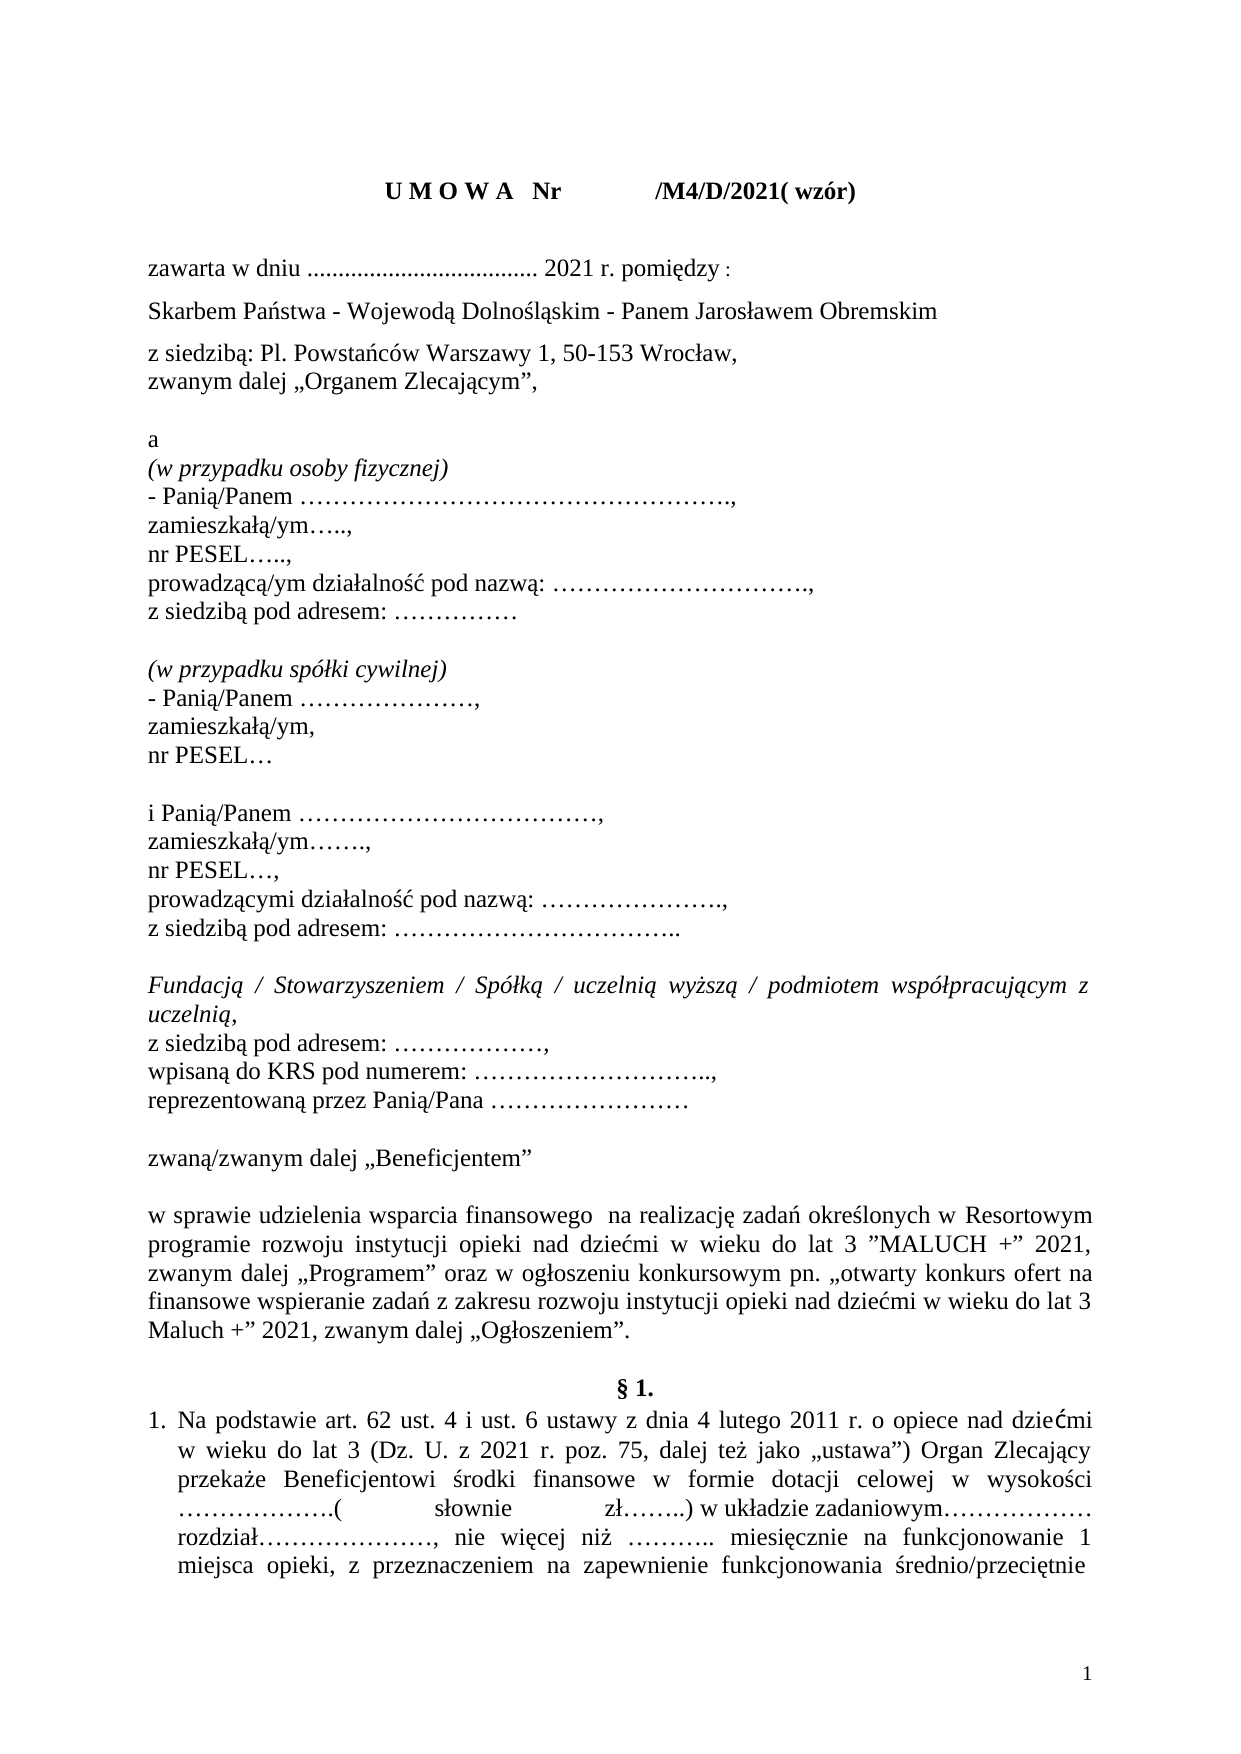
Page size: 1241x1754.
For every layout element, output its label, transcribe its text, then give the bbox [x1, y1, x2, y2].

text prowadzącą/ym działalność pod nazwą: …………………………., [148, 568, 1093, 596]
text - Panią/Panem ……………………………………………., [148, 481, 1093, 510]
text wpisaną do KRS pod numerem: ……………………….., [148, 1056, 1093, 1085]
text i Panią/Panem ………………………………, [148, 798, 1093, 826]
text zwanym dalej „Organem Zlecającym”, [148, 366, 1093, 395]
text w sprawie udzielenia wsparcia finansowego na realizację zadań określonych w Resortowym programie rozwoju instytucji opieki nad dziećmi w wieku do lat 3 ”MALUCH +” 2021, zwanym dalej „Programem” oraz w ogłoszeniu konkursowym pn. „otwarty konkurs ofert na finansowe wspieranie zadań z zakresu rozwoju instytucji opieki nad dziećmi w wieku do lat 3 Maluch +” 2021, zwanym dalej „Ogłoszeniem”. [148, 1200, 1093, 1344]
text (w przypadku osoby fizycznej) [148, 453, 1093, 481]
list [148, 1401, 1093, 1579]
text reprezentowaną przez Panią/Pana …………………… [148, 1085, 1093, 1114]
text nr PESEL…, [148, 855, 1093, 884]
text z siedzibą pod adresem: ………………, [148, 1028, 1093, 1056]
text nr PESEL….., [148, 539, 1093, 568]
text zamieszkałą/ym….., [148, 510, 1093, 539]
text - Panią/Panem …………………, [148, 683, 1093, 711]
text zawarta w dniu ..................................... 2021 r. pomiędzy : [148, 253, 1093, 282]
text Skarbem Państwa - Wojewodą Dolnośląskim - Panem Jarosławem Obremskim [148, 296, 1093, 325]
text z siedzibą pod adresem: …………… [148, 596, 1093, 625]
text z siedzibą pod adresem: …………………………….. [148, 913, 1093, 941]
text zamieszkałą/ym……., [148, 826, 1093, 855]
text nr PESEL… [148, 740, 1093, 769]
text a [148, 424, 1093, 453]
text zwaną/zwanym dalej „Beneficjentem” [148, 1143, 1093, 1171]
text Fundacją / Stowarzyszeniem / Spółką / uczelnią wyższą / podmiotem współpracującym z uczelnią, [148, 970, 1093, 1028]
text (w przypadku spółki cywilnej) [148, 654, 1093, 683]
text § 1. [177, 1373, 1093, 1401]
text prowadzącymi działalność pod nazwą: …………………., [148, 884, 1093, 913]
subtitle U M O W A Nr /M4/D/2021( wzór) [148, 176, 1093, 205]
text zamieszkałą/ym, [148, 711, 1093, 740]
text z siedzibą: Pl. Powstańców Warszawy 1, 50-153 Wrocław, [148, 338, 1093, 366]
